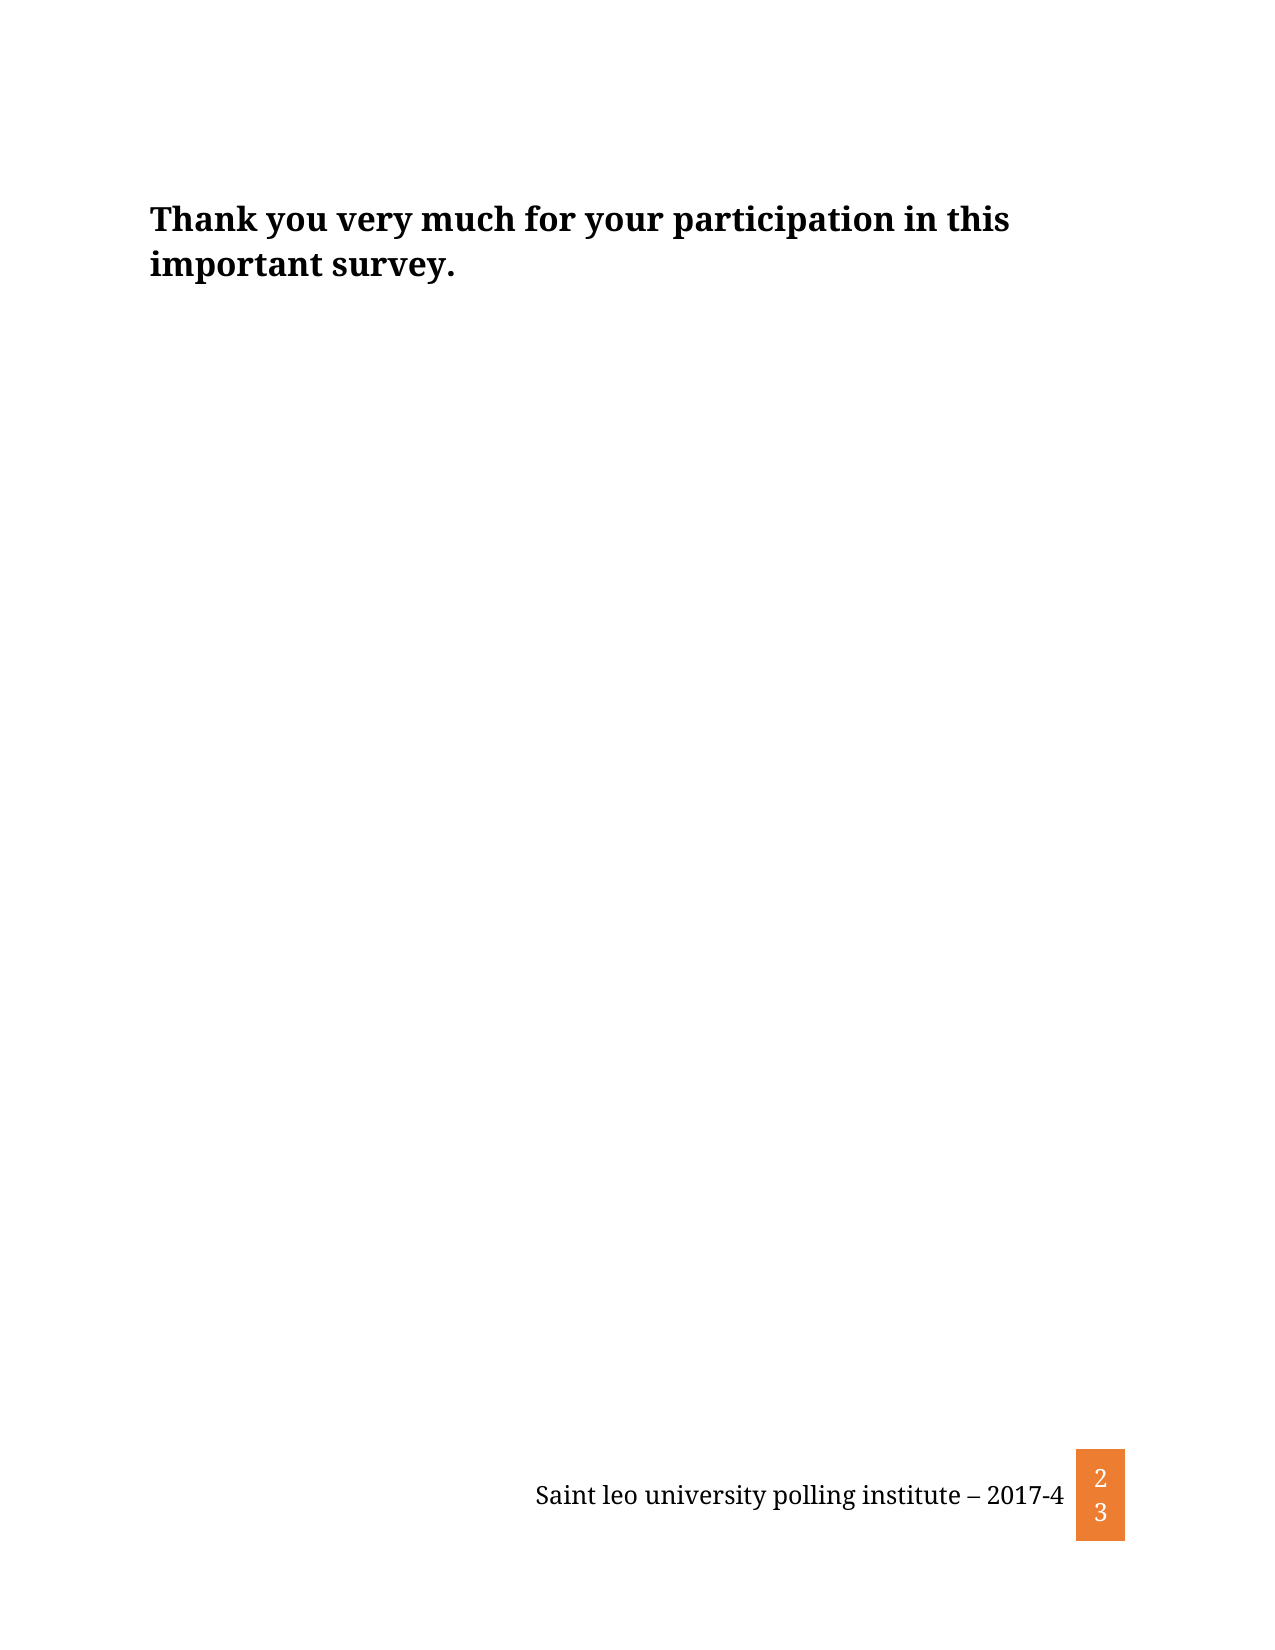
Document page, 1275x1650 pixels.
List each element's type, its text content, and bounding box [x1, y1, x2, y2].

text Thank you very much for your participation in this important survey. [150, 195, 1125, 286]
